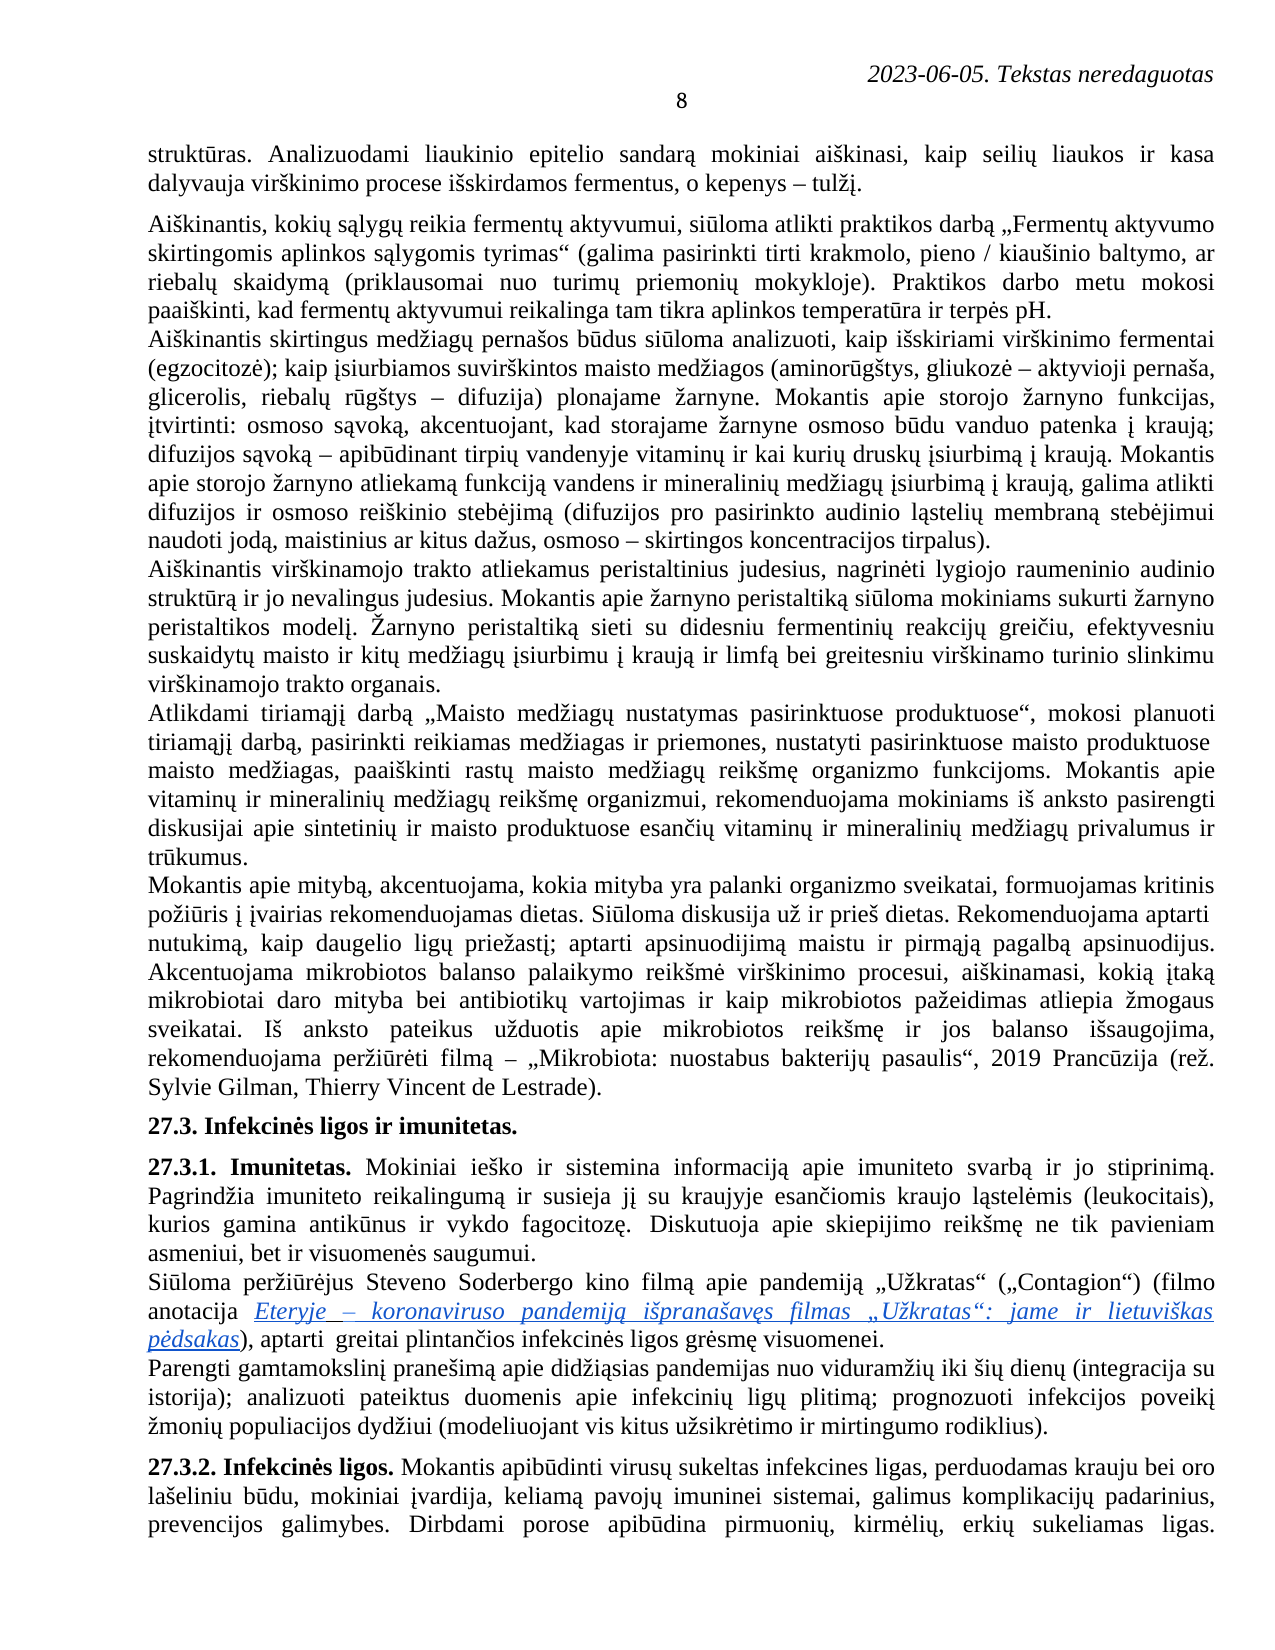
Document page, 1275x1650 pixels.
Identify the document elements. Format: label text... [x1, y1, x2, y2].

text Mokantis apie mitybą, akcentuojama, kokia mityba yra palanki organizmo sveikatai, formuojamas kritinis požiūris į įvairias rekomenduojamas dietas. Siūloma diskusija už ir prieš dietas. Rekomenduojama aptarti nutukimą, kaip daugelio ligų priežastį; aptarti apsinuodijimą maistu ir pirmąją pagalbą apsinuodijus. Akcentuojama mikrobiotos balanso palaikymo reikšmė virškinimo procesui, aiškinamasi, kokią įtaką mikrobiotai daro mityba bei antibiotikų vartojimas ir kaip mikrobiotos pažeidimas atliepia žmogaus sveikatai. Iš anksto pateikus užduotis apie mikrobiotos reikšmę ir jos balanso išsaugojima, rekomenduojama peržiūrėti filmą – „Mikrobiota: nuostabus bakterijų pasaulis“, 2019 Prancūzija (rež. Sylvie Gilman, Thierry Vincent de Lestrade). [148, 870, 1216, 1100]
text Atlikdami tiriamąjį darbą „Maisto medžiagų nustatymas pasirinktuose produktuose“, mokosi planuoti tiriamąjį darbą, pasirinkti reikiamas medžiagas ir priemones, nustatyti pasirinktuose maisto produktuose maisto medžiagas, paaiškinti rastų maisto medžiagų reikšmę organizmo funkcijoms. Mokantis apie vitaminų ir mineralinių medžiagų reikšmę organizmui, rekomenduojama mokiniams iš anksto pasirengti diskusijai apie sintetinių ir maisto produktuose esančių vitaminų ir mineralinių medžiagų privalumus ir trūkumus. [148, 698, 1216, 870]
text Aiškinantis, kokių sąlygų reikia fermentų aktyvumui, siūloma atlikti praktikos darbą „Fermentų aktyvumo skirtingomis aplinkos sąlygomis tyrimas“ (galima pasirinkti tirti krakmolo, pieno / kiaušinio baltymo, ar riebalų skaidymą (priklausomai nuo turimų priemonių mokykloje). Praktikos darbo metu mokosi paaiškinti, kad fermentų aktyvumui reikalinga tam tikra aplinkos temperatūra ir terpės pH. [148, 209, 1216, 324]
text 27.3. Infekcinės ligos ir imunitetas. [148, 1111, 1216, 1139]
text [148, 139, 1216, 197]
text Aiškinantis virškinamojo trakto atliekamus peristaltinius judesius, nagrinėti lygiojo raumeninio audinio struktūrą ir jo nevalingus judesius. Mokantis apie žarnyno peristaltiką siūloma mokiniams sukurti žarnyno peristaltikos modelį. Žarnyno peristaltiką sieti su didesniu fermentinių reakcijų greičiu, efektyvesniu suskaidytų maisto ir kitų medžiagų įsiurbimu į kraują ir limfą bei greitesniu virškinamo turinio slinkimu virškinamojo trakto organais. [148, 554, 1216, 698]
text Aiškinantis skirtingus medžiagų pernašos būdus siūloma analizuoti, kaip išskiriami virškinimo fermentai (egzocitozė); kaip įsiurbiamos suvirškintos maisto medžiagos (aminorūgštys, gliukozė – aktyvioji pernaša, glicerolis, riebalų rūgštys – difuzija) plonajame žarnyne. Mokantis apie storojo žarnyno funkcijas, įtvirtinti: osmoso sąvoką, akcentuojant, kad storajame žarnyne osmoso būdu vanduo patenka į kraują; difuzijos sąvoką – apibūdinant tirpių vandenyje vitaminų ir kai kurių druskų įsiurbimą į kraują. Mokantis apie storojo žarnyno atliekamą funkciją vandens ir mineralinių medžiagų įsiurbimą į kraują, galima atlikti difuzijos ir osmoso reiškinio stebėjimą (difuzijos pro pasirinkto audinio ląstelių membraną stebėjimui naudoti jodą, maistinius ar kitus dažus, osmoso – skirtingos koncentracijos tirpalus). [148, 324, 1216, 554]
text 27.3.1. Imunitetas. Mokiniai ieško ir sistemina informaciją apie imuniteto svarbą ir jo stiprinimą. Pagrindžia imuniteto reikalingumą ir susieja jį su kraujyje esančiomis kraujo ląstelėmis (leukocitais), kurios gamina antikūnus ir vykdo fagocitozę. Diskutuoja apie skiepijimo reikšmę ne tik pavieniam asmeniui, bet ir visuomenės saugumui. [148, 1152, 1216, 1267]
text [148, 1452, 1216, 1538]
text Parengti gamtamokslinį pranešimą apie didžiąsias pandemijas nuo viduramžių iki šių dienų (integracija su istorija); analizuoti pateiktus duomenis apie infekcinių ligų plitimą; prognozuoti infekcijos poveikį žmonių populiacijos dydžiui (modeliuojant vis kitus užsikrėtimo ir mirtingumo rodiklius). [148, 1353, 1216, 1439]
text Siūloma peržiūrėjus Steveno Soderbergo kino filmą apie pandemiją „Užkratas“ („Contagion“) (filmo anotacija Eteryje – koronaviruso pandemiją išpranašavęs filmas „Užkratas“: jame ir lietuviškas pėdsakas), aptarti greitai plintančios infekcinės ligos grėsmę visuomenei. [148, 1267, 1216, 1353]
